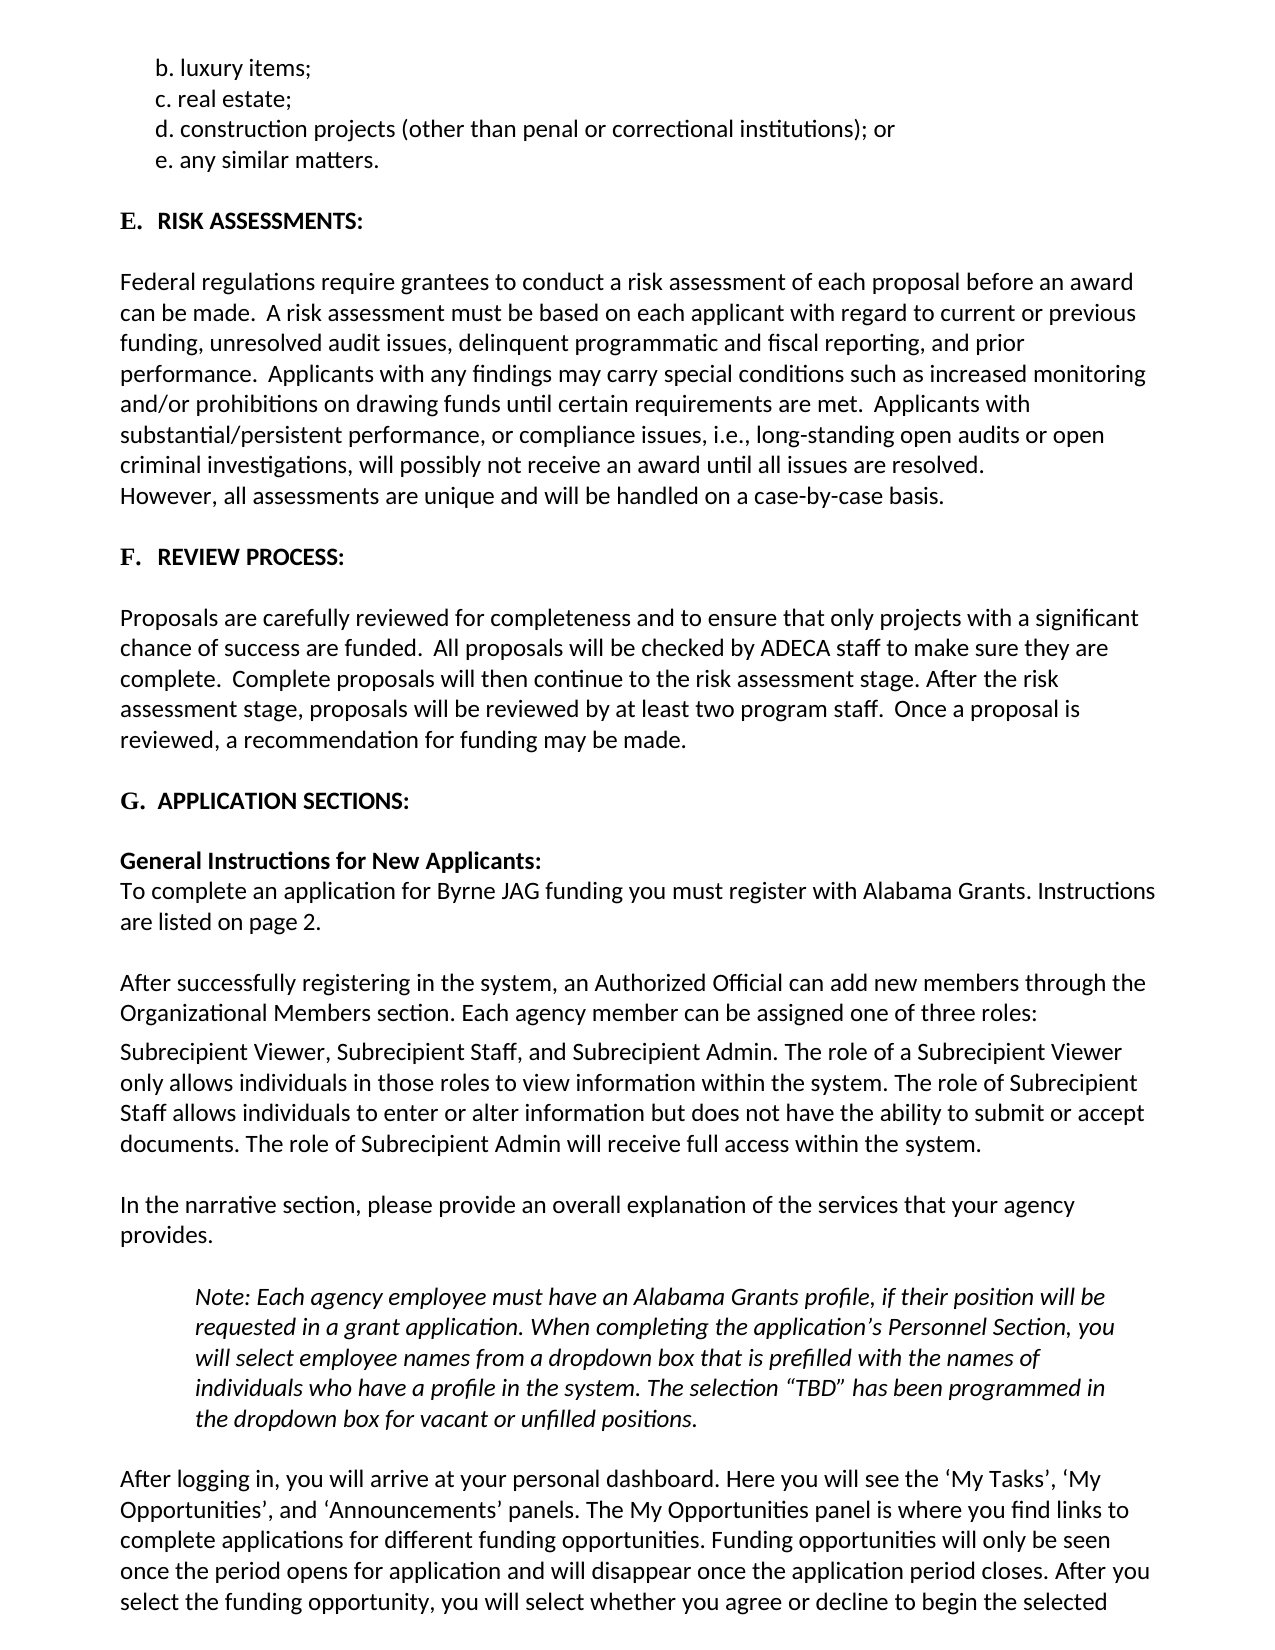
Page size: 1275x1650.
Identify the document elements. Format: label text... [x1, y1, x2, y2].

text After successfully registering in the system, an Authorized Official can add new members through the Organizational Members section. Each agency member can be assigned one of three roles: [120, 967, 1161, 1028]
text Note: Each agency employee must have an Alabama Grants profile, if their position will be requested in a grant application. When completing the application’s Personnel Section, you will select employee names from a dropdown box that is prefilled with the names of individuals who have a profile in the system. The selection “TBD” has been programmed in the dropdown box for vacant or unfilled positions. [195, 1281, 1143, 1433]
text Federal regulations require grantees to conduct a risk assessment of each proposal before an award can be made. A risk assessment must be based on each applicant with regard to current or previous funding, unresolved audit issues, delinquent programmatic and fiscal reporting, and prior performance. Applicants with any findings may carry special conditions such as increased monitoring and/or prohibitions on drawing funds until certain requirements are met. Applicants with substantial/persistent performance, or compliance issues, i.e., long-standing open audits or open criminal investigations, will possibly not receive an award until all issues are resolved. [120, 266, 1161, 480]
text However, all assessments are unique and will be handled on a case-by-case basis. [120, 480, 1204, 511]
text Proposals are carefully reviewed for completeness and to ensure that only projects with a significant chance of success are funded. All proposals will be checked by ADECA staff to make sure they are complete. Complete proposals will then continue to the risk assessment stage. After the risk assessment stage, proposals will be reviewed by at least two program staff. Once a proposal is reviewed, a recommendation for funding may be made. [120, 602, 1161, 755]
text Subrecipient Viewer, Subrecipient Staff, and Subrecipient Admin. The role of a Subrecipient Viewer only allows individuals in those roles to view information within the system. The role of Subrecipient Staff allows individuals to enter or alter information but does not have the ability to submit or accept documents. The role of Subrecipient Admin will receive full access within the system. [120, 1036, 1161, 1158]
text e. any similar matters. [137, 144, 1204, 175]
text c. real estate; [137, 83, 1204, 113]
list RISK ASSESSMENTS: [120, 205, 1204, 236]
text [120, 1464, 1161, 1616]
text In the narrative section, please provide an overall explanation of the services that your agency provides. [120, 1189, 1161, 1250]
text d. construction projects (other than penal or correctional institutions); or [137, 113, 1204, 144]
subtitle General Instructions for New Applicants: [120, 846, 1204, 876]
text To complete an application for Byrne JAG funding you must register with Alabama Grants. Instructions are listed on page 2. [120, 876, 1161, 937]
text b. luxury items; [137, 52, 1204, 83]
subtitle APPLICATION SECTIONS: [120, 785, 1204, 816]
subtitle REVIEW PROCESS: [120, 541, 1204, 571]
